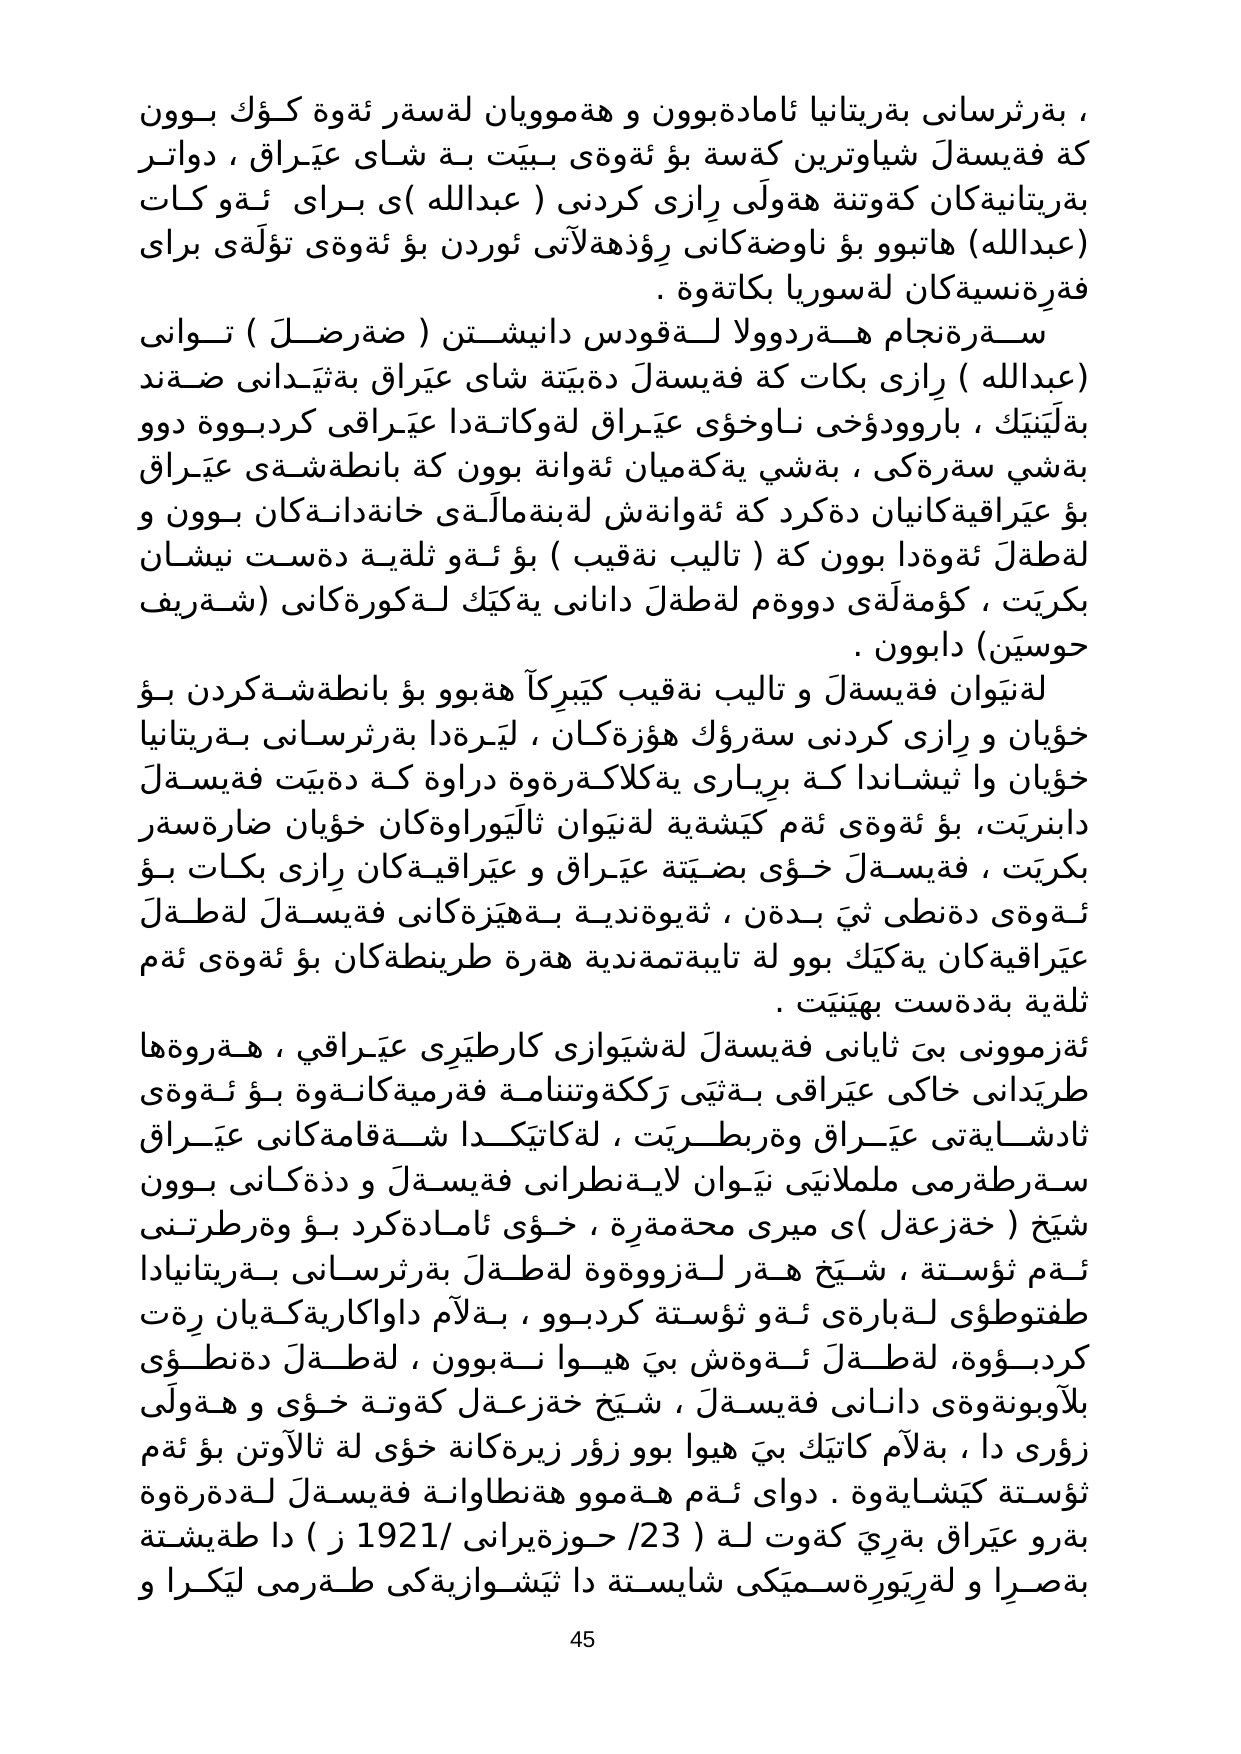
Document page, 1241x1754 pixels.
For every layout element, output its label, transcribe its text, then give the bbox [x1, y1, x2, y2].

text لةنيَوان فةيسةلَ و تاليب نةقيب كيَبرِكآ هةبوو بؤ بانطةشةكردن بؤ خؤيان و رِازى كردنى سةرؤك هؤزةكان ، ليَرةدا بةرثرسانى بةريتانيا خؤيان وا ثيشاندا كة برِيارى يةكلاكةرةوة دراوة كة دةبيَت فةيسةلَ دابنريَت، بؤ ئةوةى ئةم كيَشةية لةنيَوان ثالَيَوراوةكان خؤيان ضارةسةر بكريَت ، فةيسةلَ خؤى بضيَتة عيَراق و عيَراقيةكان رِازى بكات بؤ ئةوةى دةنطى ثيَ بدةن ، ثةيوةندية بةهيَزةكانى فةيسةلَ لةطةلَ عيَراقيةكان يةكيَك بوو لة تايبةتمةندية هةرة طرينطةكان بؤ ئةوةى ئةم ثلةية بةدةست بهيَنيَت . [139, 669, 1089, 1021]
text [139, 90, 1089, 307]
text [139, 1026, 1089, 1600]
text سةرةنجام هةردوولا لةقودس دانيشتن ( ضةرضلَ ) توانى (عبدالله ) رِازى بكات كة فةيسةلَ دةبيَتة شاى عيَراق بةثيَدانى ضةند بةلَيَنيَك ، باروودؤخى ناوخؤى عيَراق لةوكاتةدا عيَراقى كردبووة دوو بةشي سةرةكى ، بةشي يةكةميان ئةوانة بوون كة بانطةشةى عيَراق بؤ عيَراقيةكانيان دةكرد كة ئةوانةش لةبنةمالَةى خانةدانةكان بوون و لةطةلَ ئةوةدا بوون كة ( تاليب نةقيب ) بؤ ئةو ثلةية دةست نيشان بكريَت ، كؤمةلَةى دووةم لةطةلَ دانانى يةكيَك لةكورةكانى (شةريف حوسيَن) دابوون . [139, 313, 1089, 664]
